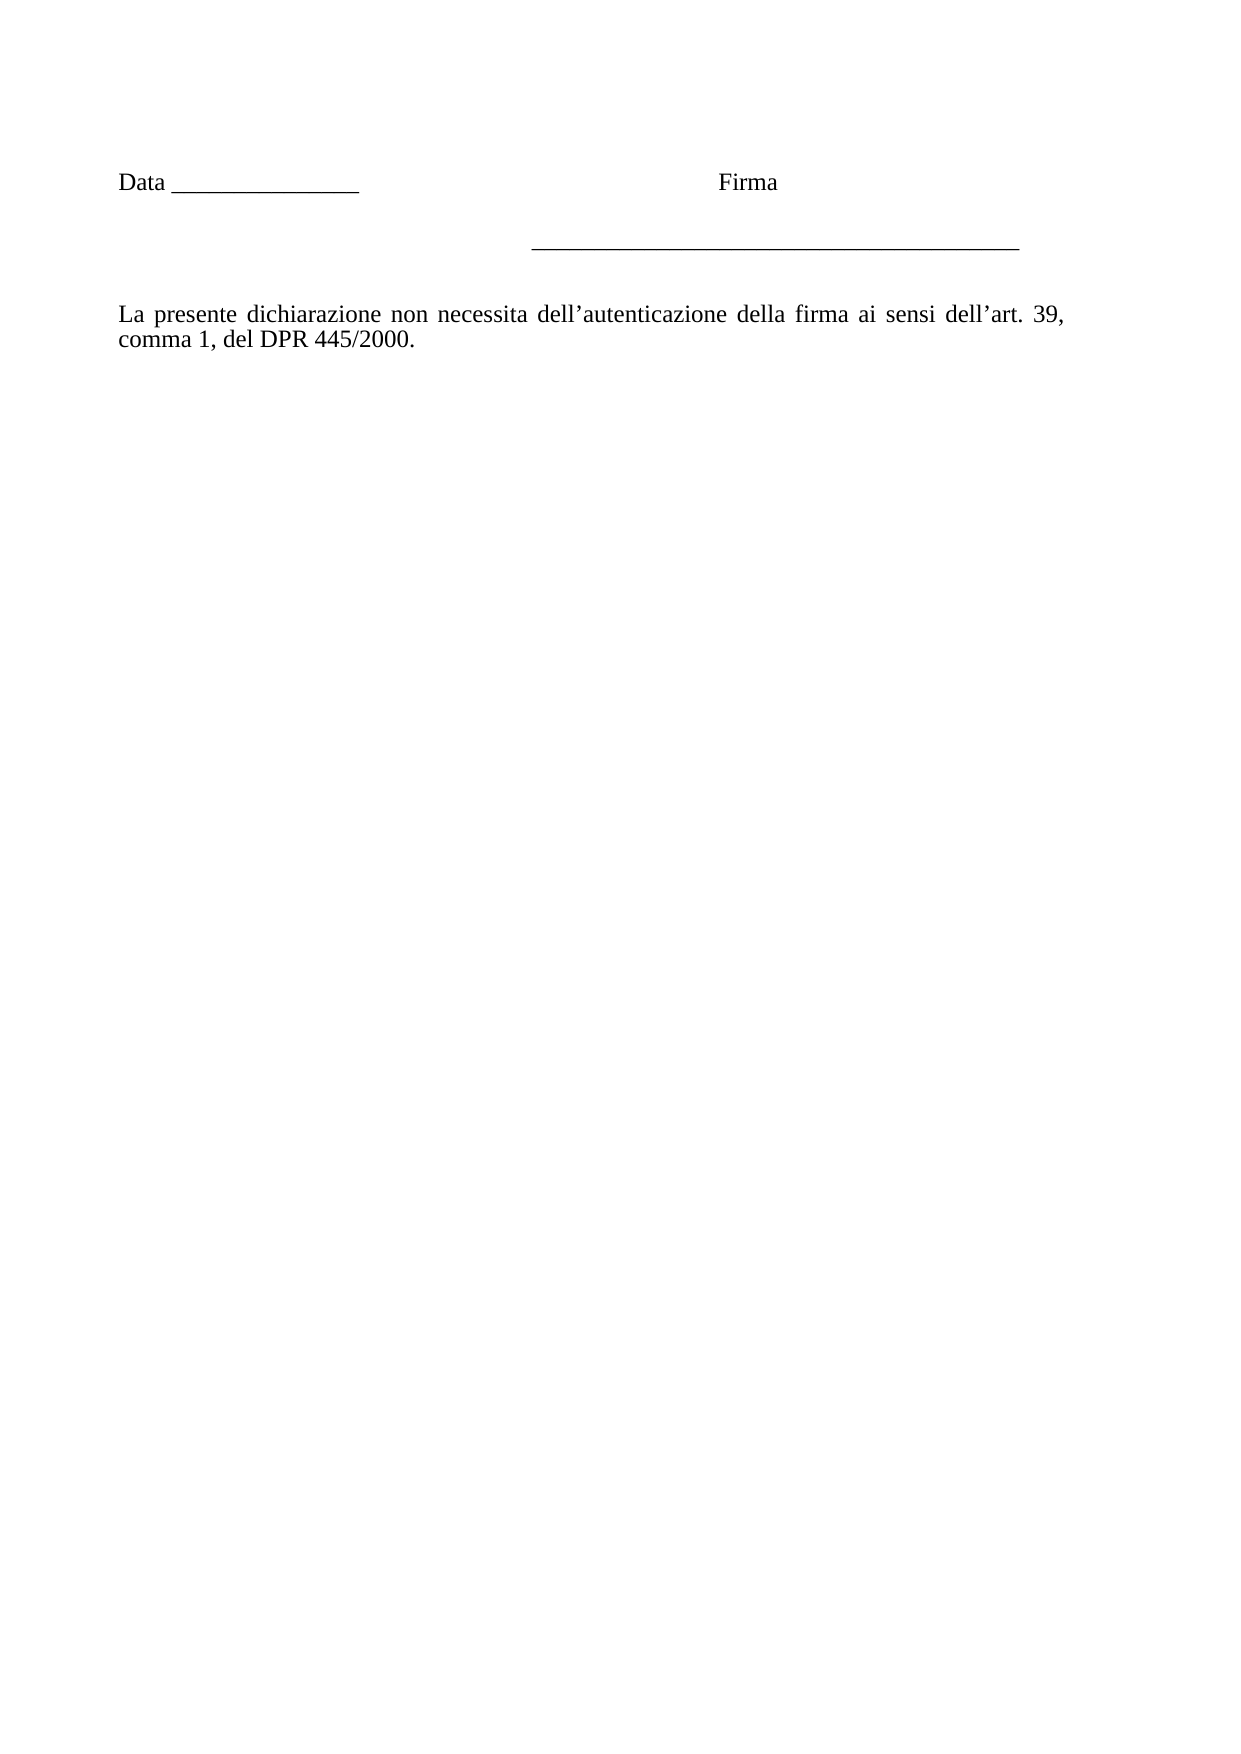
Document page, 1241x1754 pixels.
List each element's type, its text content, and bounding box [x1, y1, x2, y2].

text La presente dichiarazione non necessita dell’autenticazione della firma ai sensi dell’art. 39, comma 1, del DPR 445/2000. [118, 303, 1065, 353]
text _______________________________________ [118, 224, 1065, 253]
text Data _______________ Firma [118, 167, 1065, 195]
